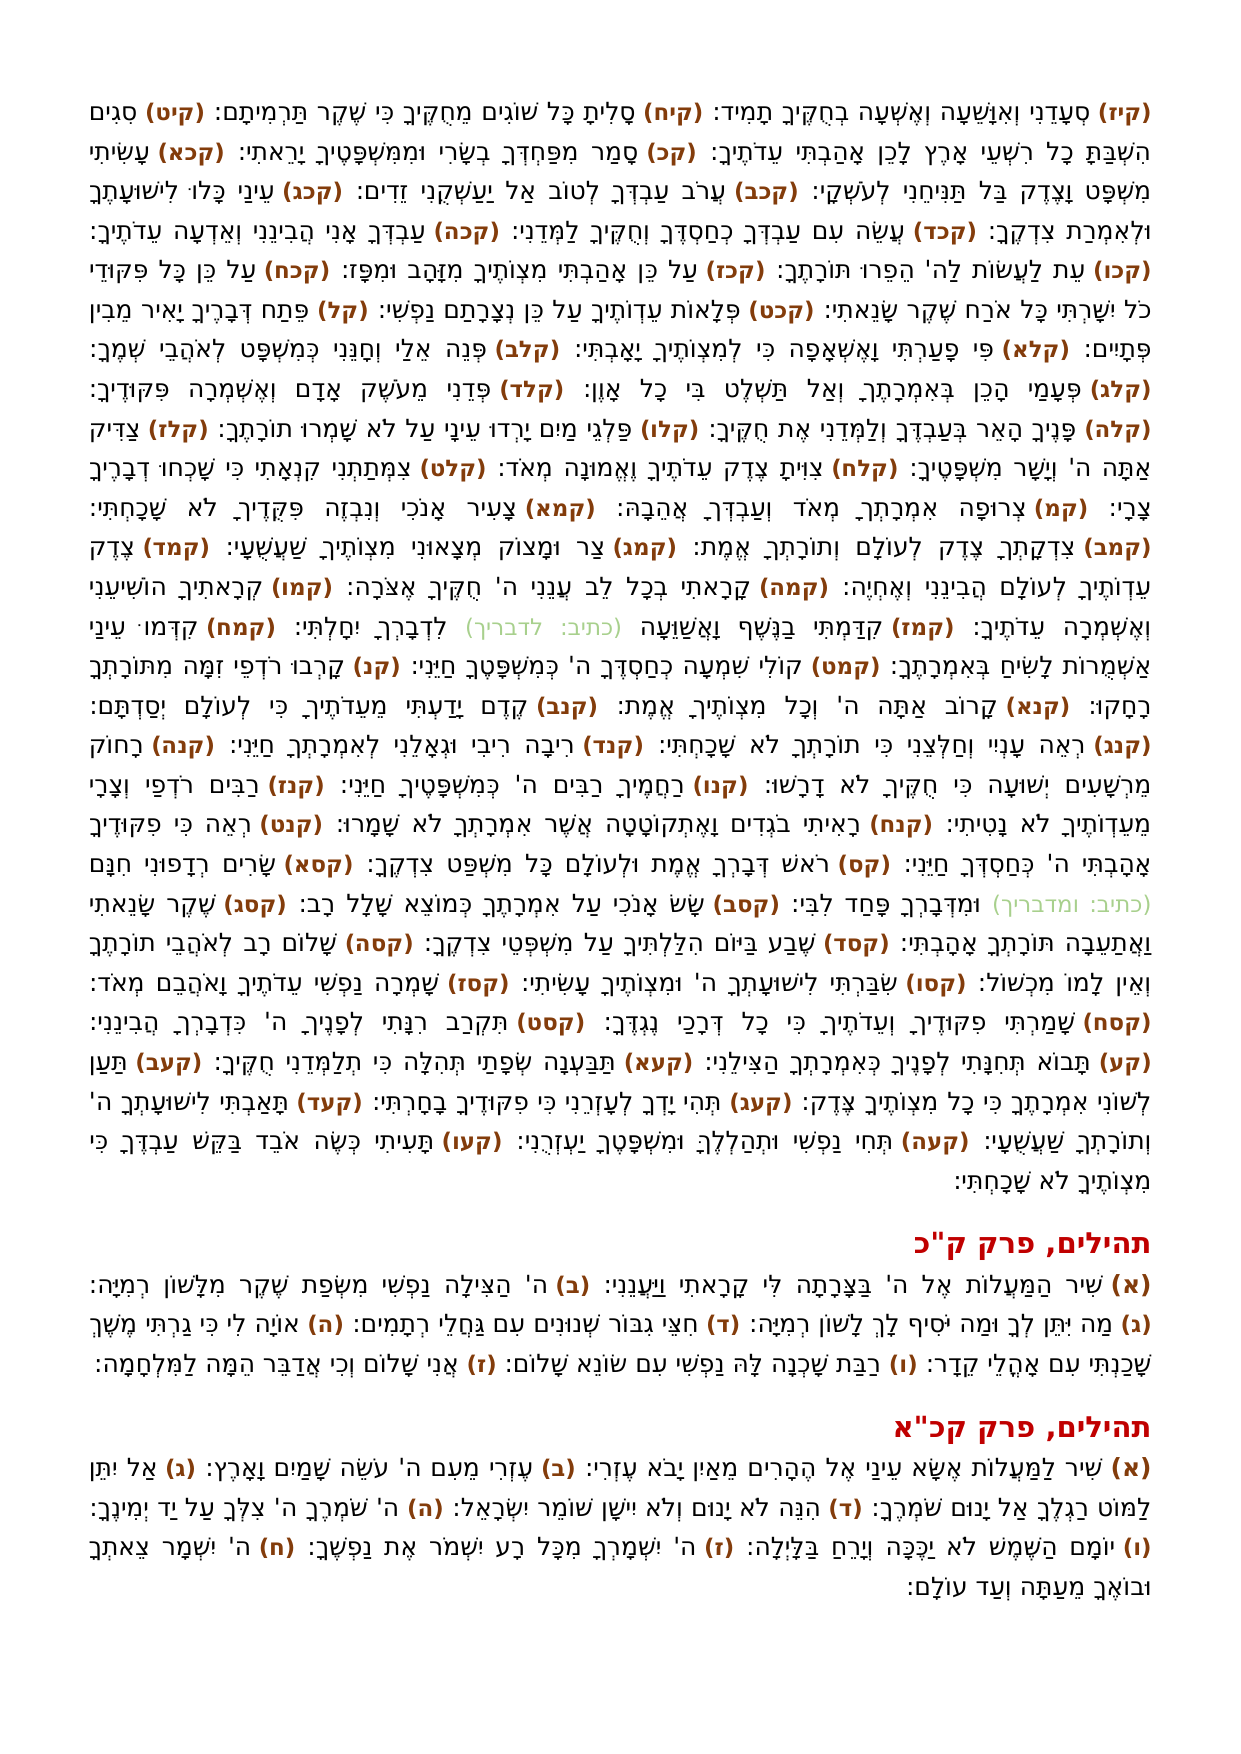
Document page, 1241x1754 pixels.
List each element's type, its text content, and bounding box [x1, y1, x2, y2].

text תהילים, פרק קכ"א [89, 1405, 1152, 1445]
text (א) שִׁיר לַמַּעֲלוֹת אֶשָּׂא עֵינַי אֶל הֶהָרִים מֵאַיִן יָבֹא עֶזְרִי: (ב) עֶזְרִי מֵעִם ה' עֹשֵׂה שָׁמַיִם וָאָרֶץ: (ג) אַל יִתֵּן לַמּוֹט רַגְלֶךָ אַל יָנוּם שֹׁמְרֶךָ: (ד) הִנֵּה לֹא יָנוּם וְלֹא יִישָׁן שׁוֹמֵר יִשְׂרָאֵל: (ה) ה' שֹׁמְרֶךָ ה' צִלְּךָ עַל יַד יְמִינֶךָ: (ו) יוֹמָם הַשֶּׁמֶשׁ לֹא יַכֶּכָּה וְיָרֵחַ בַּלָּיְלָה: (ז) ה' יִשְׁמָרְךָ מִכָּל רָע יִשְׁמֹר אֶת נַפְשֶׁךָ: (ח) ה' יִשְׁמָר צֵאתְךָ וּבוֹאֶךָ מֵעַתָּה וְעַד עוֹלָם: [89, 1445, 1152, 1603]
text (א) שִׁיר הַמַּעֲלוֹת אֶל ה' בַּצָּרָתָה לִּי קָרָאתִי וַיַּעֲנֵנִי: (ב) ה' הַצִּילָה נַפְשִׁי מִשְּׂפַת שֶׁקֶר מִלָּשׁוֹן רְמִיָּה: (ג) מַה יִּתֵּן לְךָ וּמַה יֹּסִיף לָךְ לָשׁוֹן רְמִיָּה: (ד) חִצֵּי גִבּוֹר שְׁנוּנִים עִם גַּחֲלֵי רְתָמִים: (ה) אוֹיָה לִי כִּי גַרְתִּי מֶשֶׁךְ שָׁכַנְתִּי עִם אָהֳלֵי קֵדָר: (ו) רַבַּת שָׁכְנָה לָּהּ נַפְשִׁי עִם שׂוֹנֵא שָׁלוֹם: (ז) אֲנִי שָׁלוֹם וְכִי אֲדַבֵּר הֵמָּה לַמִּלְחָמָה: [89, 1262, 1152, 1380]
text תהילים, פרק ק"כ [89, 1222, 1152, 1262]
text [89, 89, 1152, 1197]
